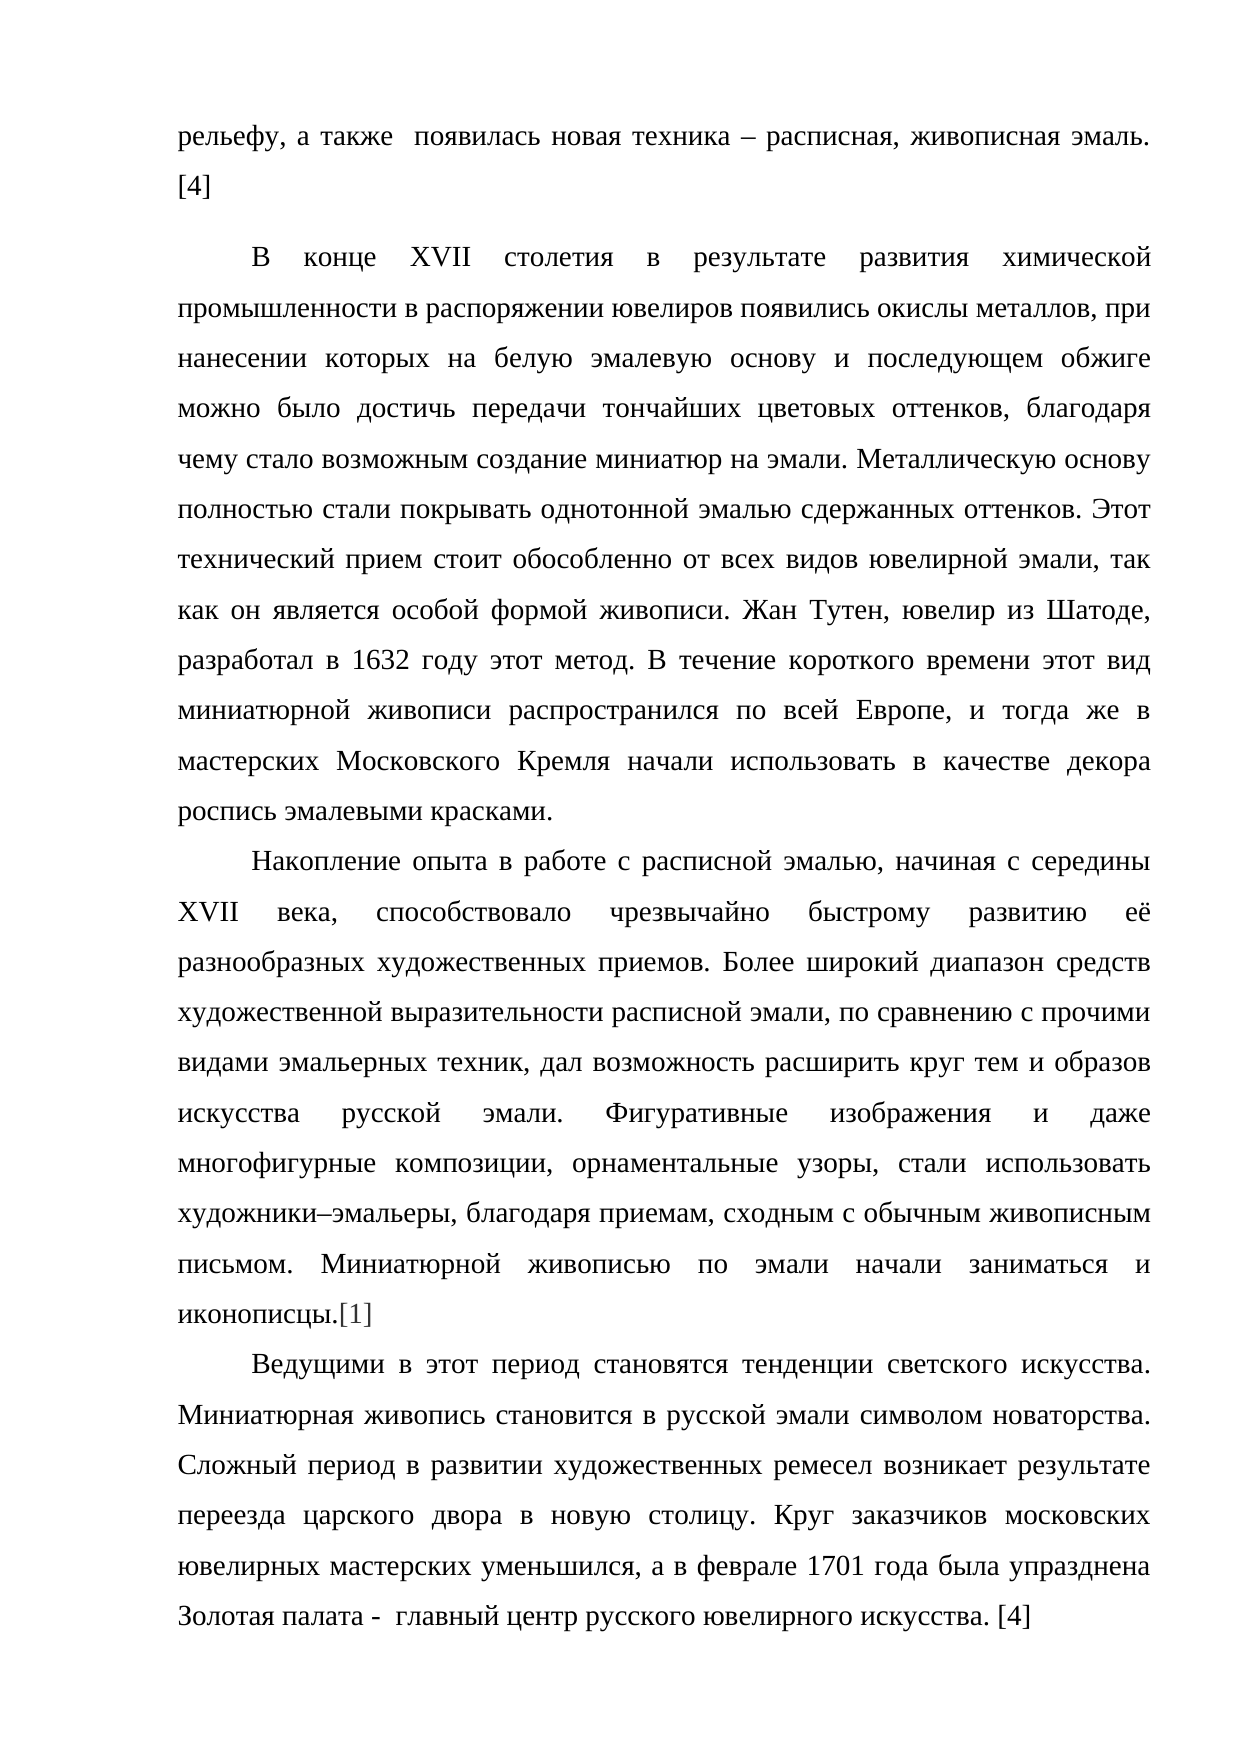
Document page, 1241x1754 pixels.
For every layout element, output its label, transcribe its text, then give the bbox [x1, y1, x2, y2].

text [177, 118, 1152, 202]
text Накопление опыта в работе с расписной эмалью, начиная с середины XVII века, способствовало чрезвычайно быстрому развитию её разнообразных художественных приемов. Более широкий диапазон средств художественной выразительности расписной эмали, по сравнению с прочими видами эмальерных техник, дал возможность расширить круг тем и образов искусства русской эмали. Фигуративные изображения и даже многофигурные композиции, орнаментальные узоры, стали использовать художники–эмальеры, благодаря приемам, сходным с обычным живописным письмом. Миниатюрной живописью по эмали начали заниматься и иконописцы.[1] [177, 843, 1152, 1330]
text Ведущими в этот период становятся тенденции светского искусства. Миниатюрная живопись становится в русской эмали символом новаторства. Сложный период в развитии художественных ремесел возникает результате переезда царского двора в новую столицу. Круг заказчиков московских ювелирных мастерских уменьшился, а в феврале 1701 года была упразднена Золотая палата - главный центр русского ювелирного искусства. [4] [177, 1346, 1152, 1632]
text В конце XVII столетия в результате развития химической промышленности в распоряжении ювелиров появились окислы металлов, при нанесении которых на белую эмалевую основу и последующем обжиге можно было достичь передачи тончайших цветовых оттенков, благодаря чему стало возможным создание миниатюр на эмали. Металлическую основу полностью стали покрывать однотонной эмалью сдержанных оттенков. Этот технический прием стоит обособленно от всех видов ювелирной эмали, так как он является особой формой живописи. Жан Тутен, ювелир из Шатоде, разработал в 1632 году этот метод. В течение короткого времени этот вид миниатюрной живописи распространился по всей Европе, и тогда же в мастерских Московского Кремля начали использовать в качестве декора роспись эмалевыми красками. [177, 239, 1152, 827]
